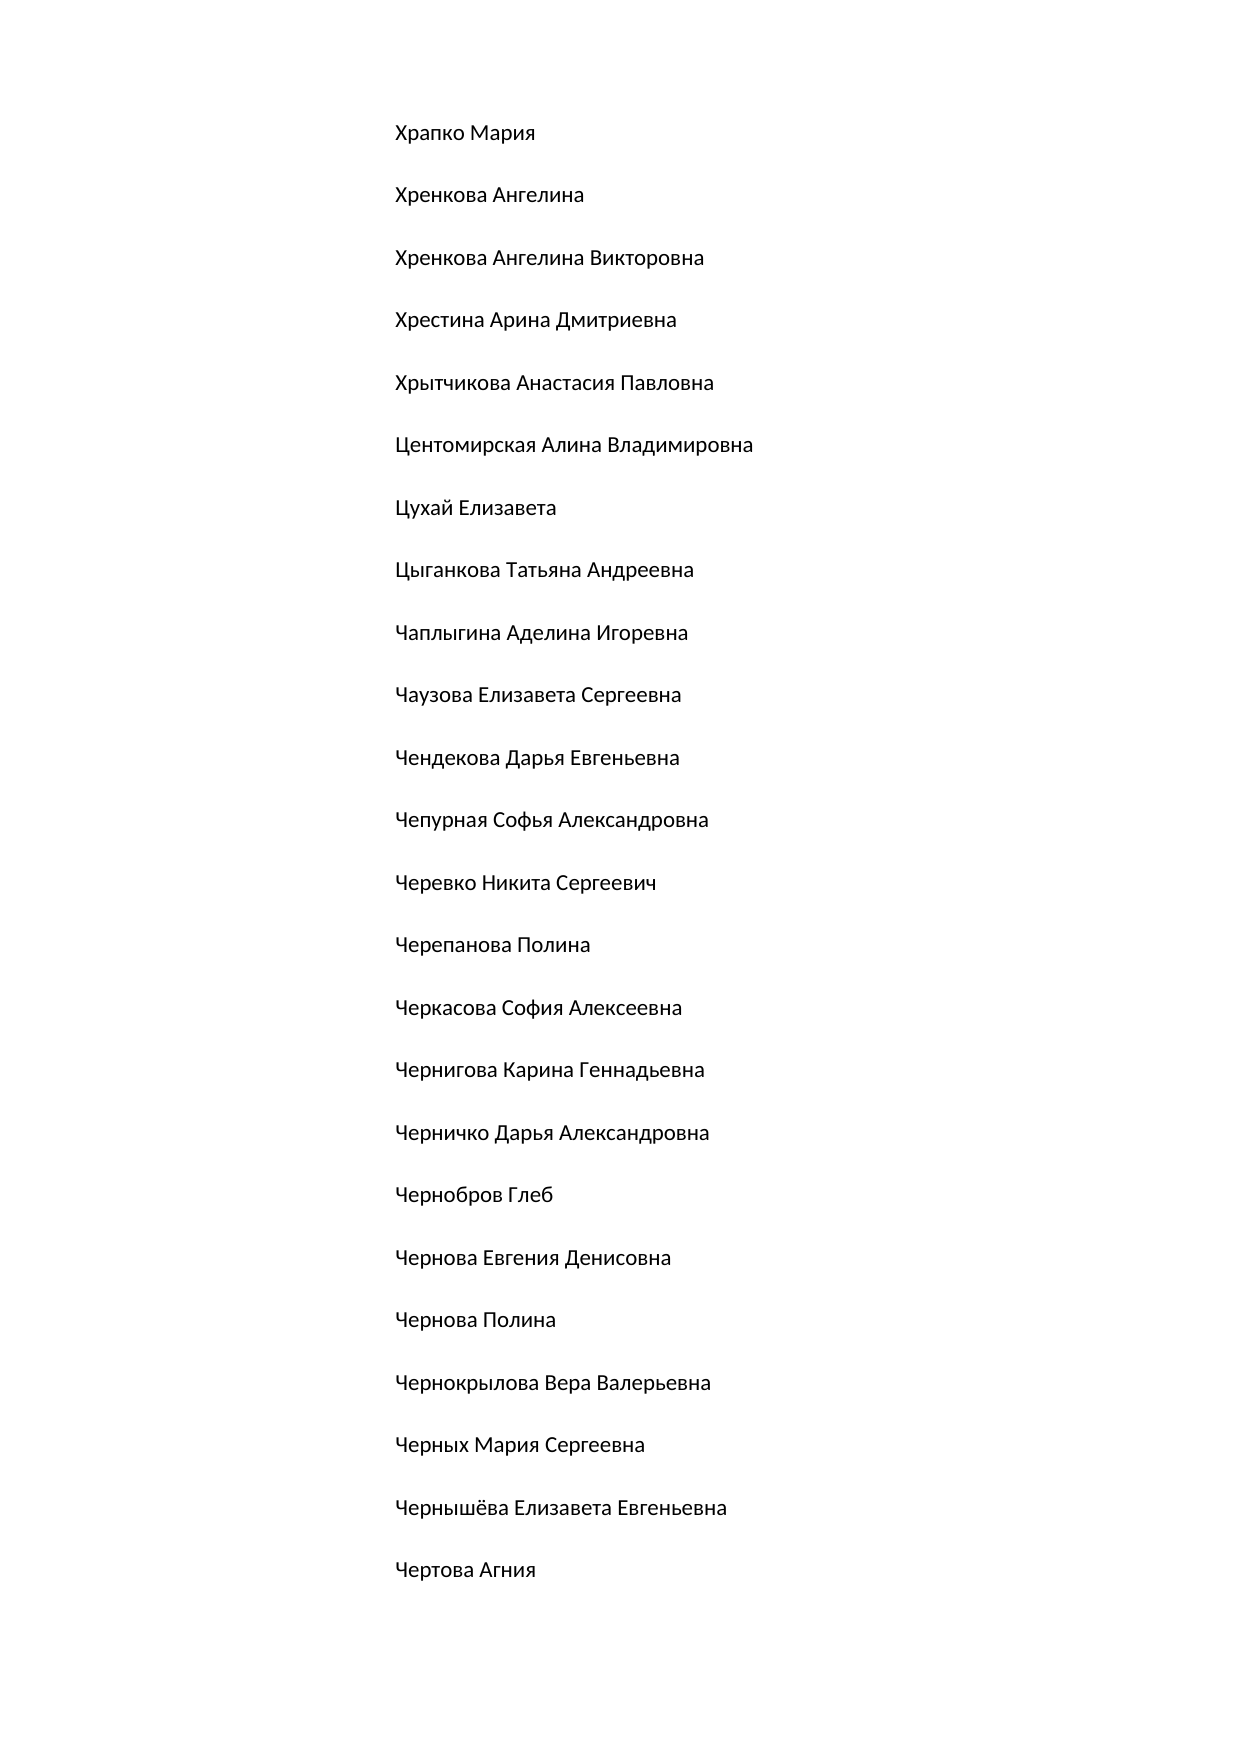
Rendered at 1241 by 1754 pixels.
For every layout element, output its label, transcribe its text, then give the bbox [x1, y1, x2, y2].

table_cell Хрестина Арина Дмитриевна [384, 306, 888, 368]
table_cell Храпко Мария [384, 118, 888, 181]
table_cell Цыганкова Татьяна Андреевна [384, 556, 888, 618]
table_cell Черных Мария Сергеевна [384, 1431, 888, 1493]
table_cell Хренкова Ангелина Викторовна [384, 243, 888, 306]
table_cell Чендекова Дарья Евгеньевна [384, 743, 888, 806]
table_cell Хрытчикова Анастасия Павловна [384, 368, 888, 431]
table_cell Чернобров Глеб [384, 1181, 888, 1243]
table_cell Чертова Агния [384, 1556, 888, 1618]
table_cell Хренкова Ангелина [384, 181, 888, 243]
table_cell Чернова Евгения Денисовна [384, 1243, 888, 1306]
table_cell Чаузова Елизавета Сергеевна [384, 681, 888, 743]
table_cell Чернышёва Елизавета Евгеньевна [384, 1493, 888, 1556]
table_cell Чаплыгина Аделина Игоревна [384, 618, 888, 681]
table_cell Черничко Дарья Александровна [384, 1118, 888, 1181]
table_cell Чернокрылова Вера Валерьевна [384, 1368, 888, 1431]
table_cell Черепанова Полина [384, 931, 888, 993]
table_cell Цухай Елизавета [384, 493, 888, 556]
table_cell Центомирская Алина Владимировна [384, 431, 888, 493]
table_cell Чепурная Софья Александровна [384, 806, 888, 868]
table_cell Черкасова София Алексеевна [384, 993, 888, 1056]
table_cell Чернигова Карина Геннадьевна [384, 1056, 888, 1118]
table_cell Черевко Никита Сергеевич [384, 868, 888, 931]
table_cell Чернова Полина [384, 1306, 888, 1368]
